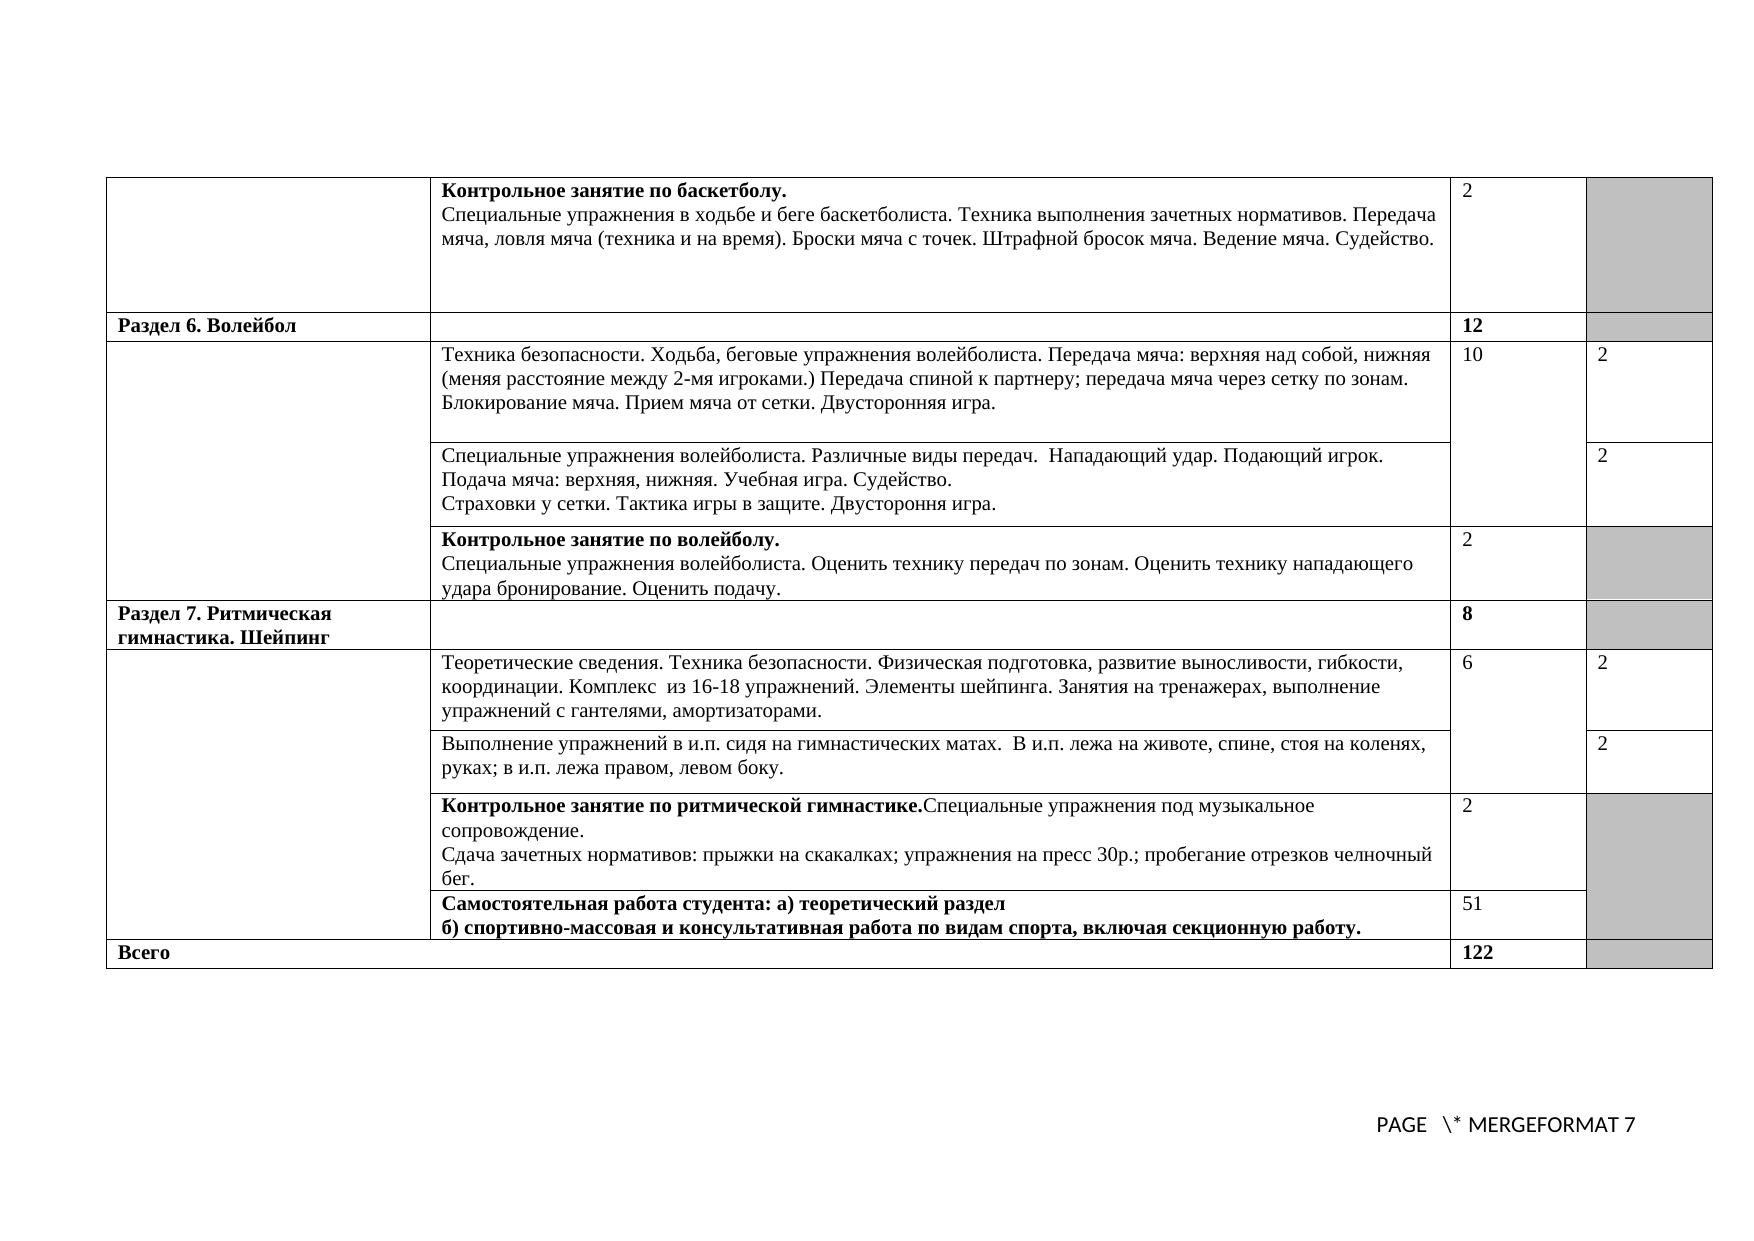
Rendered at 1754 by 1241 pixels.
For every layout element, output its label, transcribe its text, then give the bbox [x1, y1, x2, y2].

table_cell 2 [1587, 342, 1712, 442]
table_cell 2 [1451, 794, 1586, 890]
table_cell 12 [1451, 313, 1586, 341]
table_cell [107, 342, 430, 599]
table_cell 2 [1587, 731, 1712, 792]
table_cell Техника безопасности. Ходьба, беговые упражнения волейболиста. Передача мяча: верхняя над собой, нижняя (меняя расстояние между 2-мя игроками.) Передача спиной к партнеру; передача мяча через сетку по зонам. Блокирование мяча. Прием мяча от сетки. Двусторонняя игра. [431, 342, 1450, 442]
table_cell 8 [1451, 601, 1586, 649]
table_cell 10 [1451, 342, 1586, 526]
table_cell 2 [1587, 443, 1712, 526]
table_cell 2 [1451, 527, 1586, 599]
table_cell 51 [1451, 891, 1586, 939]
table_cell Контрольное занятие по ритмической гимнастике.Специальные упражнения под музыкальное сопровождение. Сдача зачетных нормативов: прыжки на скакалках; упражнения на пресс 30р.; пробегание отрезков челночный бег. [431, 794, 1450, 890]
table_cell Контрольное занятие по волейболу. Специальные упражнения волейболиста. Оценить технику передач по зонам. Оценить технику нападающего удара бронирование. Оценить подачу. [431, 527, 1450, 599]
table_cell [431, 601, 1450, 649]
table_cell 2 [1587, 650, 1712, 730]
table_cell Всего [107, 940, 1450, 968]
table_cell Раздел 6. Волейбол [107, 313, 430, 341]
table_cell 6 [1451, 650, 1586, 792]
table_cell [431, 313, 1450, 341]
table_cell [1587, 940, 1712, 968]
table_cell Теоретические сведения. Техника безопасности. Физическая подготовка, развитие выносливости, гибкости, координации. Комплекс из 16-18 упражнений. Элементы шейпинга. Занятия на тренажерах, выполнение упражнений с гантелями, амортизаторами. [431, 650, 1450, 730]
table_cell 122 [1451, 940, 1586, 968]
table_cell [1587, 601, 1712, 649]
table_cell [107, 650, 430, 939]
table_cell [1587, 178, 1712, 312]
table_cell [1587, 527, 1712, 599]
table_cell 2 [1451, 178, 1586, 312]
table_cell [1587, 313, 1712, 341]
table_cell Контрольное занятие по баскетболу. Специальные упражнения в ходьбе и беге баскетболиста. Техника выполнения зачетных нормативов. Передача мяча, ловля мяча (техника и на время). Броски мяча с точек. Штрафной бросок мяча. Ведение мяча. Судейство. [431, 178, 1450, 312]
table_cell Самостоятельная работа студента: а) теоретический раздел б) спортивно-массовая и консультативная работа по видам спорта, включая секционную работу. [431, 891, 1450, 939]
table_cell Выполнение упражнений в и.п. сидя на гимнастических матах. В и.п. лежа на животе, спине, стоя на коленях, руках; в и.п. лежа правом, левом боку. [431, 731, 1450, 792]
table_cell Специальные упражнения волейболиста. Различные виды передач. Нападающий удар. Подающий игрок. Подача мяча: верхняя, нижняя. Учебная игра. Судейство. Страховки у сетки. Тактика игры в защите. Двустороння игра. [431, 443, 1450, 526]
table_cell [1587, 794, 1712, 939]
table_cell Раздел 7. Ритмическая гимнастика. Шейпинг [107, 601, 430, 649]
